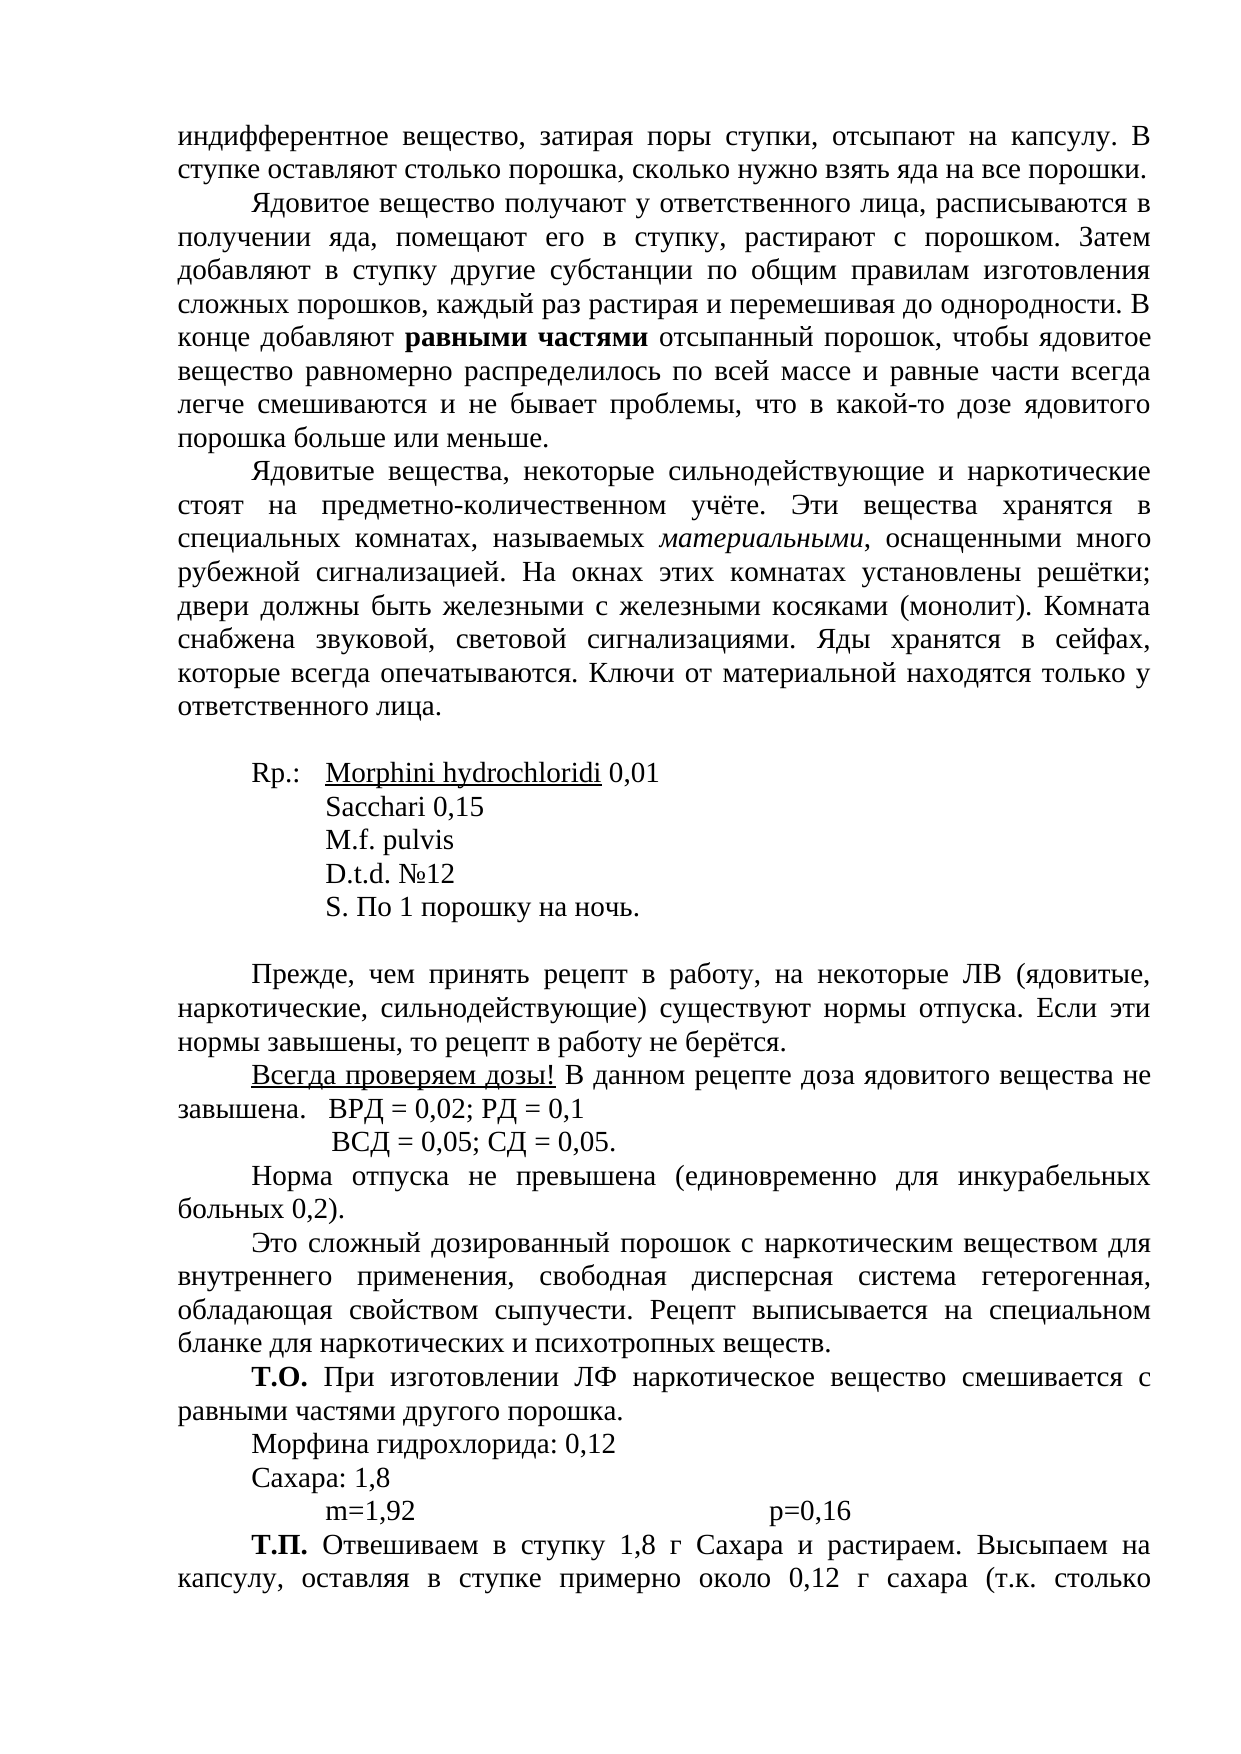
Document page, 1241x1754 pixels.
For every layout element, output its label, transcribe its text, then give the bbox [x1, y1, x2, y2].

text Это сложный дозированный порошок с наркотическим веществом для внутреннего применения, свободная дисперсная система гетерогенная, обладающая свойством сыпучести. Рецепт выписывается на специальном бланке для наркотических и психотропных веществ. [177, 1225, 1152, 1359]
text Т.О. При изготовлении ЛФ наркотическое вещество смешивается с равными частями другого порошка. [177, 1359, 1152, 1426]
text Rp.: Morphini hydrochloridi 0,01 [177, 755, 1152, 789]
text M.f. pulvis [177, 822, 1152, 856]
text Sacchari 0,15 [177, 789, 1152, 822]
text Норма отпуска не превышена (единовременно для инкурабельных больных 0,2). [177, 1158, 1152, 1225]
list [177, 118, 1152, 185]
text m=1,92 p=0,16 [177, 1493, 1152, 1527]
text S. По 1 порошку на ночь. [177, 889, 1152, 923]
text Всегда проверяем дозы! В данном рецепте доза ядовитого вещества не завышена. ВРД = 0,02; РД = 0,1 [177, 1057, 1152, 1124]
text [177, 1527, 1152, 1594]
text Ядовитые вещества, некоторые сильнодействующие и наркотические стоят на предметно-количественном учёте. Эти вещества хранятся в специальных комнатах, называемых материальными, оснащенными много рубежной сигнализацией. На окнах этих комнатах установлены решётки; двери должны быть железными с железными косяками (монолит). Комната снабжена звуковой, световой сигнализациями. Яды хранятся в сейфах, которые всегда опечатываются. Ключи от материальной находятся только у ответственного лица. [177, 453, 1152, 722]
text Прежде, чем принять рецепт в работу, на некоторые ЛВ (ядовитые, наркотические, сильнодействующие) существуют нормы отпуска. Если эти нормы завышены, то рецепт в работу не берётся. [177, 957, 1152, 1057]
text Сахара: 1,8 [177, 1460, 1152, 1493]
text D.t.d. №12 [177, 856, 1152, 889]
text Морфина гидрохлорида: 0,12 [177, 1426, 1152, 1460]
text Ядовитое вещество получают у ответственного лица, расписываются в получении яда, помещают его в ступку, растирают с порошком. Затем добавляют в ступку другие субстанции по общим правилам изготовления сложных порошков, каждый раз растирая и перемешивая до однородности. В конце добавляют равными частями отсыпанный порошок, чтобы ядовитое вещество равномерно распределилось по всей массе и равные части всегда легче смешиваются и не бывает проблемы, что в какой-то дозе ядовитого порошка больше или меньше. [177, 185, 1152, 453]
text ВСД = 0,05; СД = 0,05. [177, 1124, 1152, 1158]
